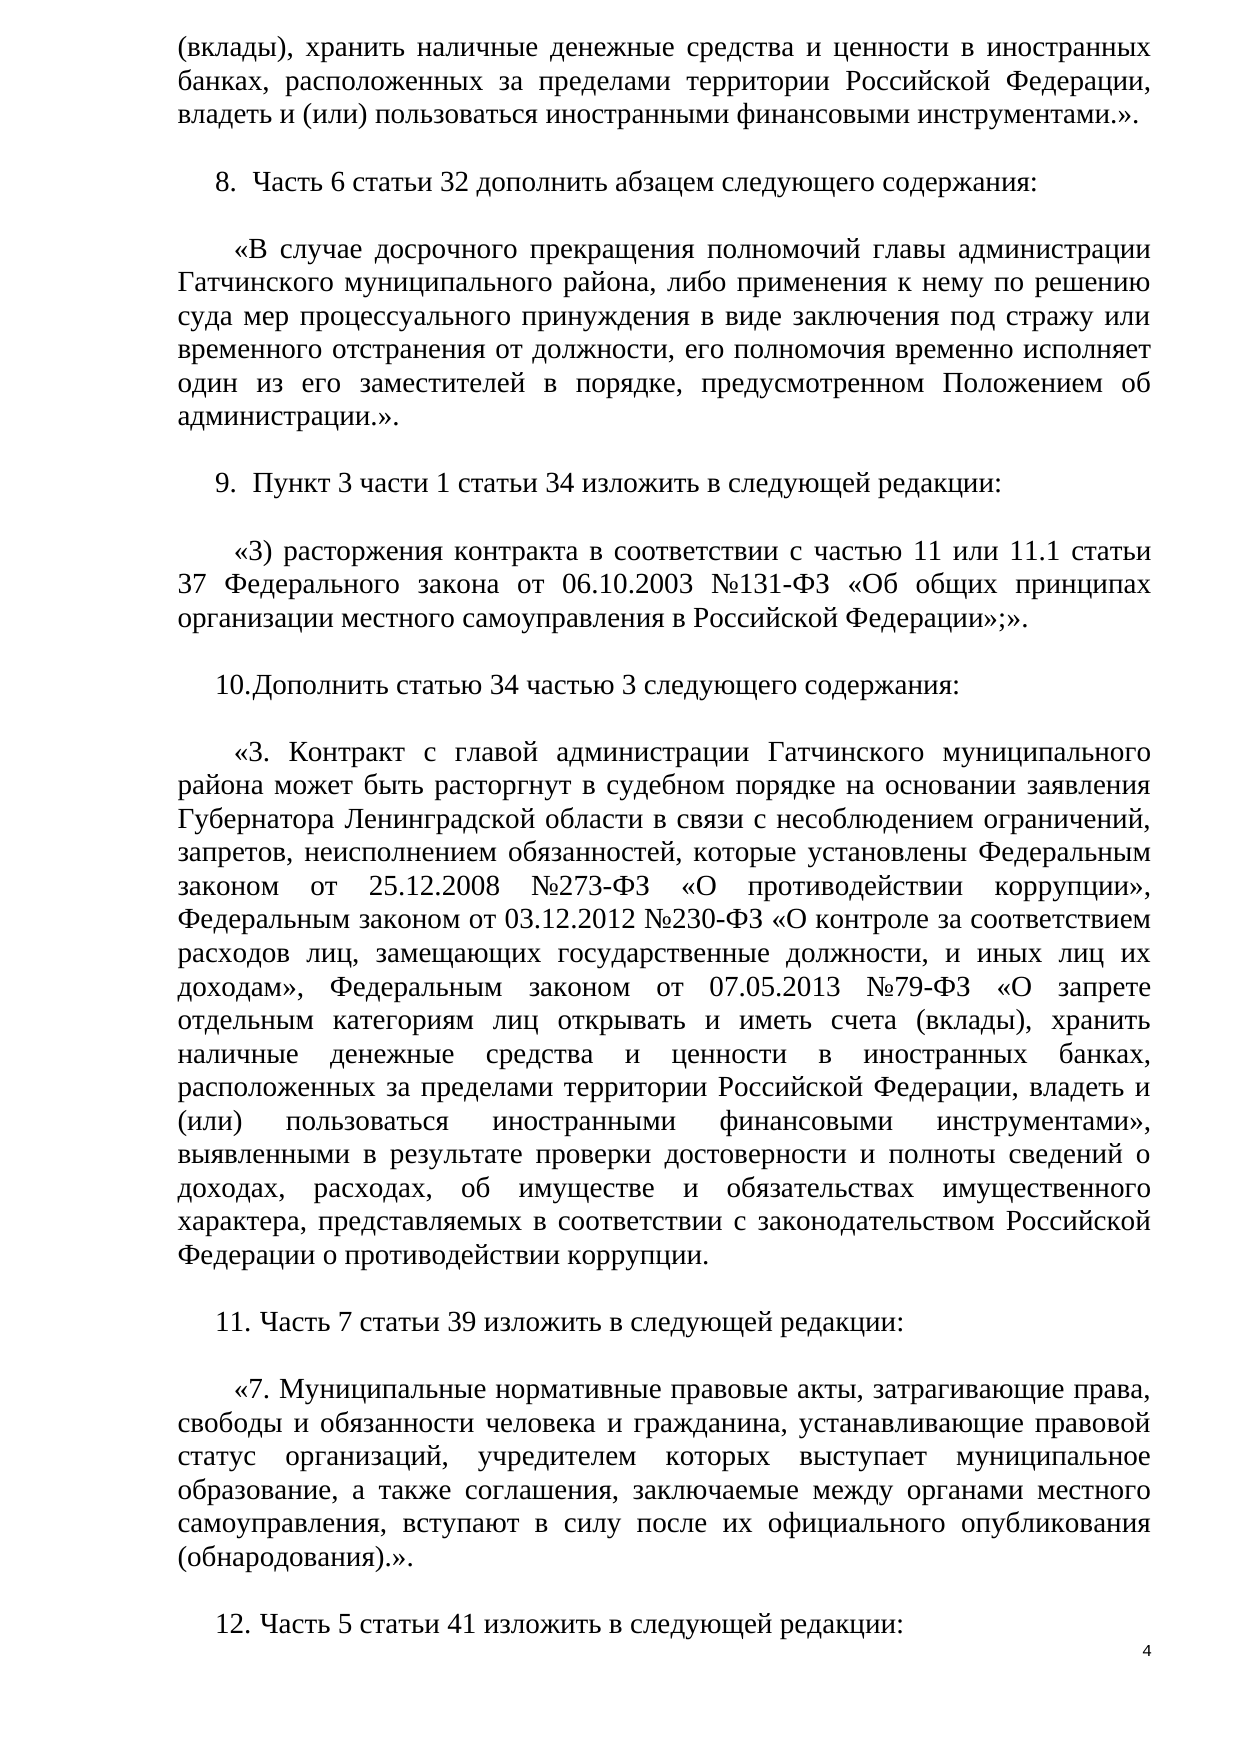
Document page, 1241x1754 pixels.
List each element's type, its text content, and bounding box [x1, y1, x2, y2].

text «В случае досрочного прекращения полномочий главы администрации Гатчинского муниципального района, либо применения к нему по решению суда мер процессуального принуждения в виде заключения под стражу или временного отстранения от должности, его полномочия временно исполняет один из его заместителей в порядке, предусмотренном Положением об администрации.». [177, 231, 1152, 432]
list Часть 6 статьи 32 дополнить абзацем следующего содержания: [215, 164, 1152, 197]
list Дополнить статью 34 частью 3 следующего содержания: [215, 667, 1152, 700]
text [177, 29, 1152, 130]
list Часть 5 статьи 41 изложить в следующей редакции: [215, 1606, 1152, 1639]
text «3. Контракт с главой администрации Гатчинского муниципального района может быть расторгнут в судебном порядке на основании заявления Губернатора Ленинградской области в связи с несоблюдением ограничений, запретов, неисполнением обязанностей, которые установлены Федеральным законом от 25.12.2008 №273-ФЗ «О противодействии коррупции», Федеральным законом от 03.12.2012 №230-ФЗ «О контроле за соответствием расходов лиц, замещающих государственные должности, и иных лиц их доходам», Федеральным законом от 07.05.2013 №79-ФЗ «О запрете отдельным категориям лиц открывать и иметь счета (вклады), хранить наличные денежные средства и ценности в иностранных банках, расположенных за пределами территории Российской Федерации, владеть и (или) пользоваться иностранными финансовыми инструментами», выявленными в результате проверки достоверности и полноты сведений о доходах, расходах, об имуществе и обязательствах имущественного характера, представляемых в соответствии с законодательством Российской Федерации о противодействии коррупции. [177, 734, 1152, 1271]
list Пункт 3 части 1 статьи 34 изложить в следующей редакции: [215, 466, 1152, 499]
text «3) расторжения контракта в соответствии с частью 11 или 11.1 статьи 37 Федерального закона от 06.10.2003 №131-ФЗ «Об общих принципах организации местного самоуправления в Российской Федерации»;». [177, 533, 1152, 633]
list Часть 7 статьи 39 изложить в следующей редакции: [215, 1304, 1152, 1338]
text «7. Муниципальные нормативные правовые акты, затрагивающие права, свободы и обязанности человека и гражданина, устанавливающие правовой статус организаций, учредителем которых выступает муниципальное образование, а также соглашения, заключаемые между органами местного самоуправления, вступают в силу после их официального опубликования (обнародования).». [177, 1371, 1152, 1572]
